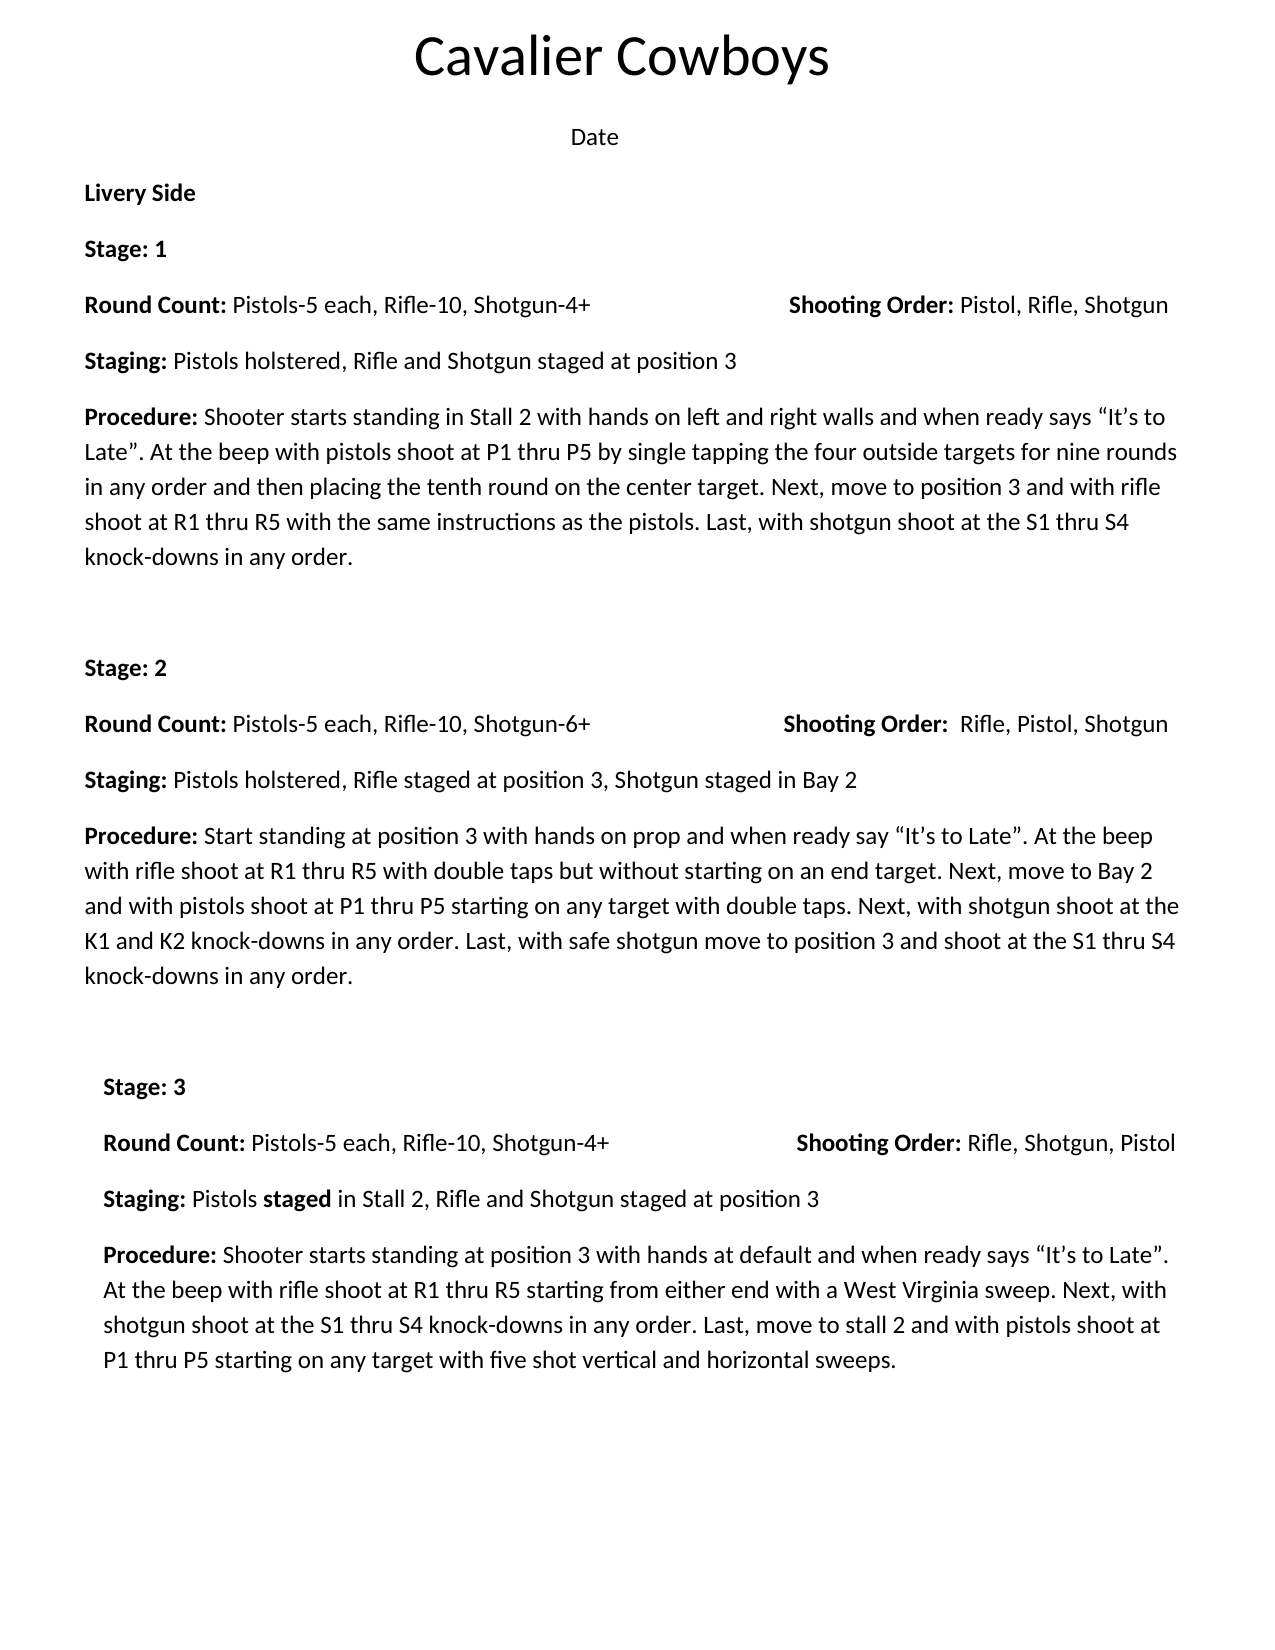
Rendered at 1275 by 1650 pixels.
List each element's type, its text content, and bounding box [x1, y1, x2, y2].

text Round Count: Pistols-5 each, Rifle-10, Shotgun-6+ Shooting Order: Rifle, Pistol, Shotgun [84, 708, 1191, 739]
text Staging: Pistols holstered, Rifle and Shotgun staged at position 3 [84, 345, 1191, 375]
text Procedure: Shooter starts standing in Stall 2 with hands on left and right walls and when ready says “It’s to Late”. At the beep with pistols shoot at P1 thru P5 by single tapping the four outside targets for nine rounds in any order and then placing the tenth round on the center target. Next, move to position 3 and with rifle shoot at R1 thru R5 with the same instructions as the pistols. Last, with shotgun shoot at the S1 thru S4 knock-downs in any order. [84, 401, 1191, 571]
text Stage: 2 [84, 652, 1191, 683]
text Round Count: Pistols-5 each, Rifle-10, Shotgun-4+ Shooting Order: Pistol, Rifle, Shotgun [84, 289, 1191, 319]
text Staging: Pistols staged in Stall 2, Rifle and Shotgun staged at position 3 [103, 1183, 1181, 1214]
text Procedure: Shooter starts standing at position 3 with hands at default and when ready says “It’s to Late”. At the beep with rifle shoot at R1 thru R5 starting from either end with a West Virginia sweep. Next, with shotgun shoot at the S1 thru S4 knock-downs in any order. Last, move to stall 2 and with pistols shoot at P1 thru P5 starting on any target with five shot vertical and horizontal sweeps. [103, 1239, 1181, 1374]
text Staging: Pistols holstered, Rifle staged at position 3, Shotgun staged in Bay 2 [84, 764, 1191, 794]
text Round Count: Pistols-5 each, Rifle-10, Shotgun-4+ Shooting Order: Rifle, Shotgun, Pistol [103, 1127, 1181, 1158]
text Date [84, 121, 1191, 152]
text Stage: 1 [84, 233, 1191, 264]
text Procedure: Start standing at position 3 with hands on prop and when ready say “It’s to Late”. At the beep with rifle shoot at R1 thru R5 with double taps but without starting on an end target. Next, move to Bay 2 and with pistols shoot at P1 thru P5 starting on any target with double taps. Next, with shotgun shoot at the K1 and K2 knock-downs in any order. Last, with safe shotgun move to position 3 and shoot at the S1 thru S4 knock-downs in any order. [84, 820, 1191, 990]
text Stage: 3 [103, 1071, 1181, 1102]
text Cavalier Cowboys [84, 19, 1191, 90]
text Livery Side [84, 177, 1191, 208]
